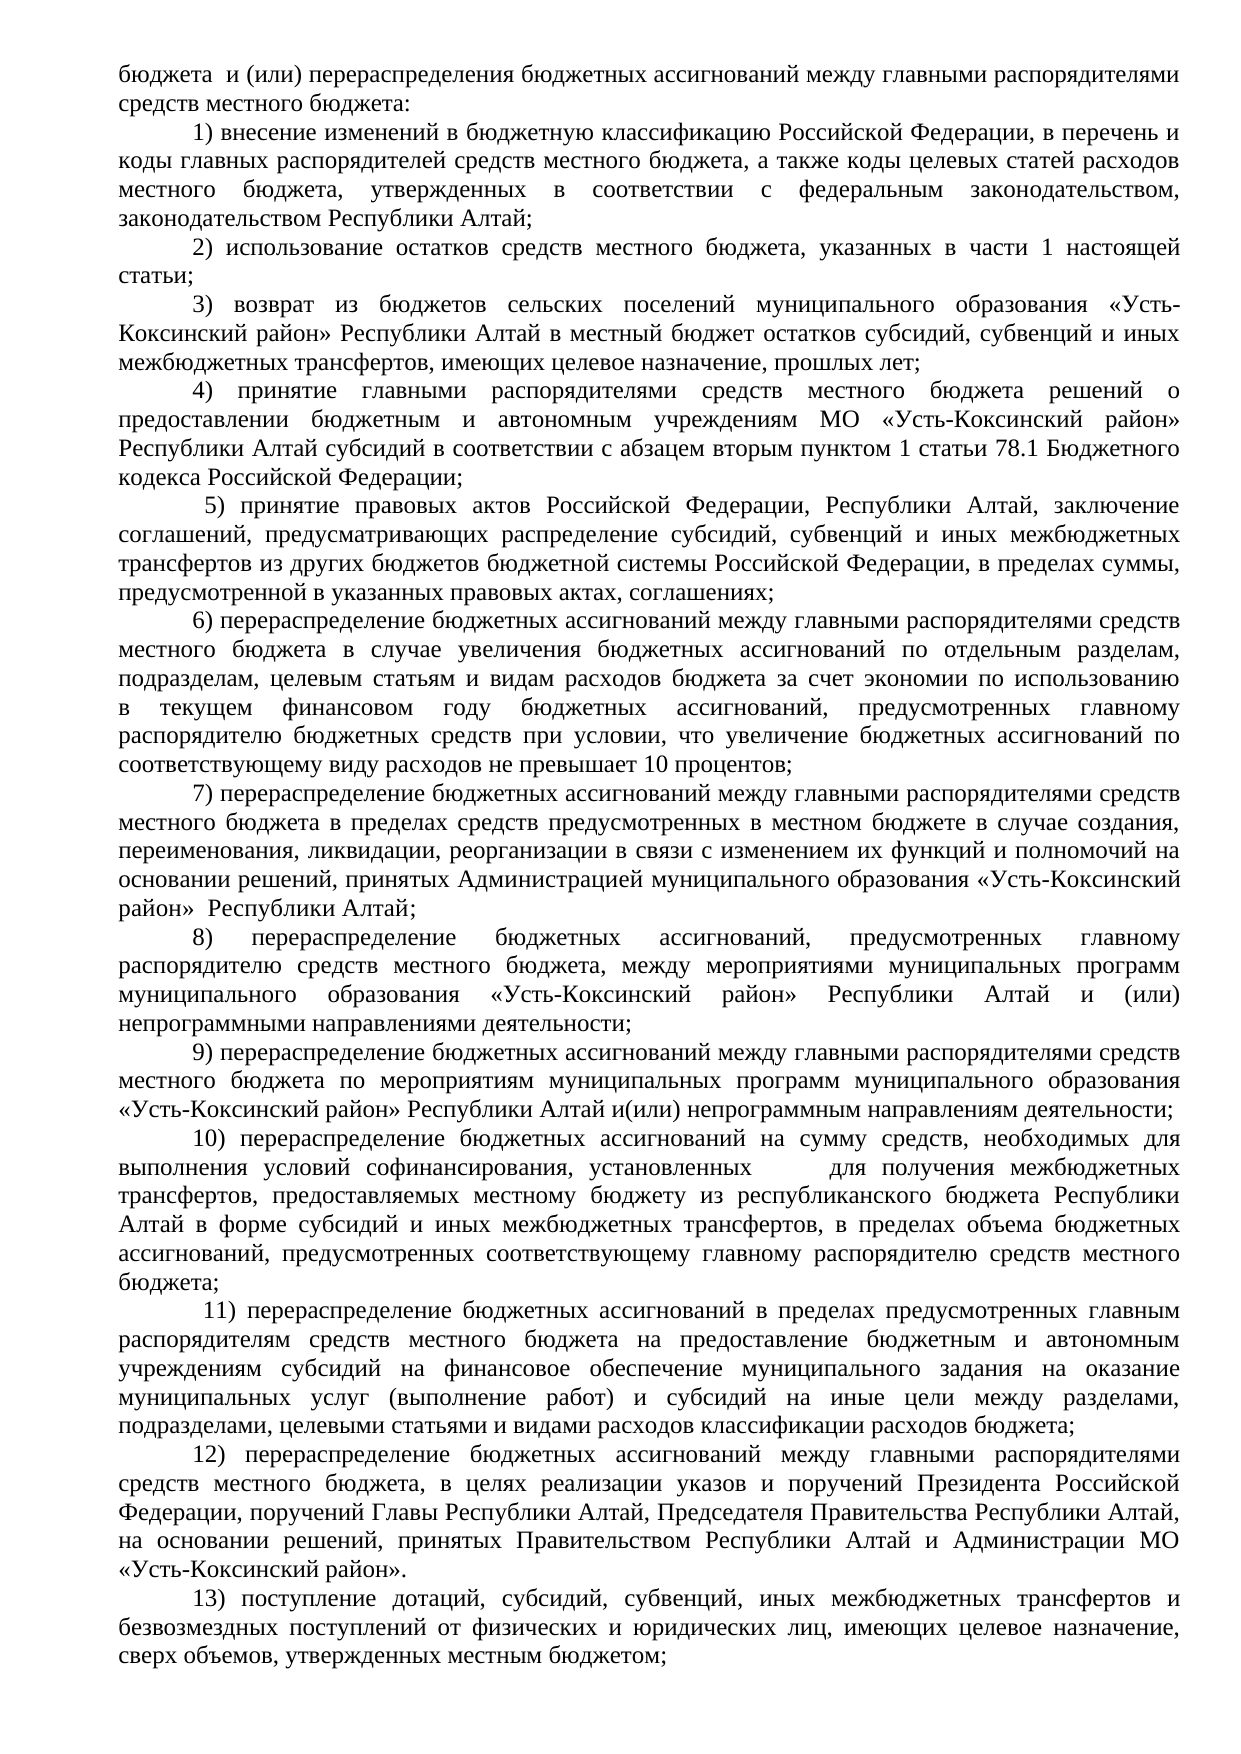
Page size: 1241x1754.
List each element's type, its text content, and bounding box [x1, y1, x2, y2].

text 4) принятие главными распорядителями средств местного бюджета решений о предоставлении бюджетным и автономным учреждениям МО «Усть-Коксинский район» Республики Алтай субсидий в соответствии с абзацем вторым пунктом 1 статьи 78.1 Бюджетного кодекса Российской Федерации; [118, 375, 1181, 490]
text 3) возврат из бюджетов сельских поселений муниципального образования «Усть-Коксинский район» Республики Алтай в местный бюджет остатков субсидий, субвенций и иных межбюджетных трансфертов, имеющих целевое назначение, прошлых лет; [118, 289, 1181, 375]
text 6) перераспределение бюджетных ассигнований между главными распорядителями средств местного бюджета в случае увеличения бюджетных ассигнований по отдельным разделам, подразделам, целевым статьям и видам расходов бюджета за счет экономии по использованию в текущем финансовом году бюджетных ассигнований, предусмотренных главному распорядителю бюджетных средств при условии, что увеличение бюджетных ассигнований по соответствующему виду расходов не превышает 10 процентов; [118, 605, 1181, 778]
text 2) использование остатков средств местного бюджета, указанных в части 1 настоящей статьи; [118, 232, 1181, 289]
text 7) перераспределение бюджетных ассигнований между главными распорядителями средств местного бюджета в пределах средств предусмотренных в местном бюджете в случае создания, переименования, ликвидации, реорганизации в связи с изменением их функций и полномочий на основании решений, принятых Администрацией муниципального образования «Усть-Коксинский район» Республики Алтай; [118, 778, 1181, 922]
text 8) перераспределение бюджетных ассигнований, предусмотренных главному распорядителю средств местного бюджета, между мероприятиями муниципальных программ муниципального образования «Усть-Коксинский район» Республики Алтай и (или) непрограммными направлениями деятельности; [118, 922, 1181, 1037]
text 12) перераспределение бюджетных ассигнований между главными распорядителями средств местного бюджета, в целях реализации указов и поручений Президента Российской Федерации, поручений Главы Республики Алтай, Председателя Правительства Республики Алтай, на основании решений, принятых Правительством Республики Алтай и Администрации МО «Усть-Коксинский район». [118, 1439, 1181, 1583]
text 5) принятие правовых актов Российской Федерации, Республики Алтай, заключение соглашений, предусматривающих распределение субсидий, субвенций и иных межбюджетных трансфертов из других бюджетов бюджетной системы Российской Федерации, в пределах суммы, предусмотренной в указанных правовых актах, соглашениях; [118, 490, 1181, 605]
text 1) внесение изменений в бюджетную классификацию Российской Федерации, в перечень и коды главных распорядителей средств местного бюджета, а также коды целевых статей расходов местного бюджета, утвержденных в соответствии с федеральным законодательством, законодательством Республики Алтай; [118, 117, 1181, 232]
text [118, 59, 1181, 117]
text 11) перераспределение бюджетных ассигнований в пределах предусмотренных главным распорядителям средств местного бюджета на предоставление бюджетным и автономным учреждениям субсидий на финансовое обеспечение муниципального задания на оказание муниципальных услуг (выполнение работ) и субсидий на иные цели между разделами, подразделами, целевыми статьями и видами расходов классификации расходов бюджета; [118, 1295, 1181, 1439]
text 10) перераспределение бюджетных ассигнований на сумму средств, необходимых для выполнения условий софинансирования, установленных для получения межбюджетных трансфертов, предоставляемых местному бюджету из республиканского бюджета Республики Алтай в форме субсидий и иных межбюджетных трансфертов, в пределах объема бюджетных ассигнований, предусмотренных соответствующему главному распорядителю средств местного бюджета; [118, 1123, 1181, 1295]
text 9) перераспределение бюджетных ассигнований между главными распорядителями средств местного бюджета по мероприятиям муниципальных программ муниципального образования «Усть-Коксинский район» Республики Алтай и(или) непрограммным направлениям деятельности; [118, 1037, 1181, 1123]
text 13) поступление дотаций, субсидий, субвенций, иных межбюджетных трансфертов и безвозмездных поступлений от физических и юридических лиц, имеющих целевое назначение, сверх объемов, утвержденных местным бюджетом; [118, 1583, 1181, 1669]
